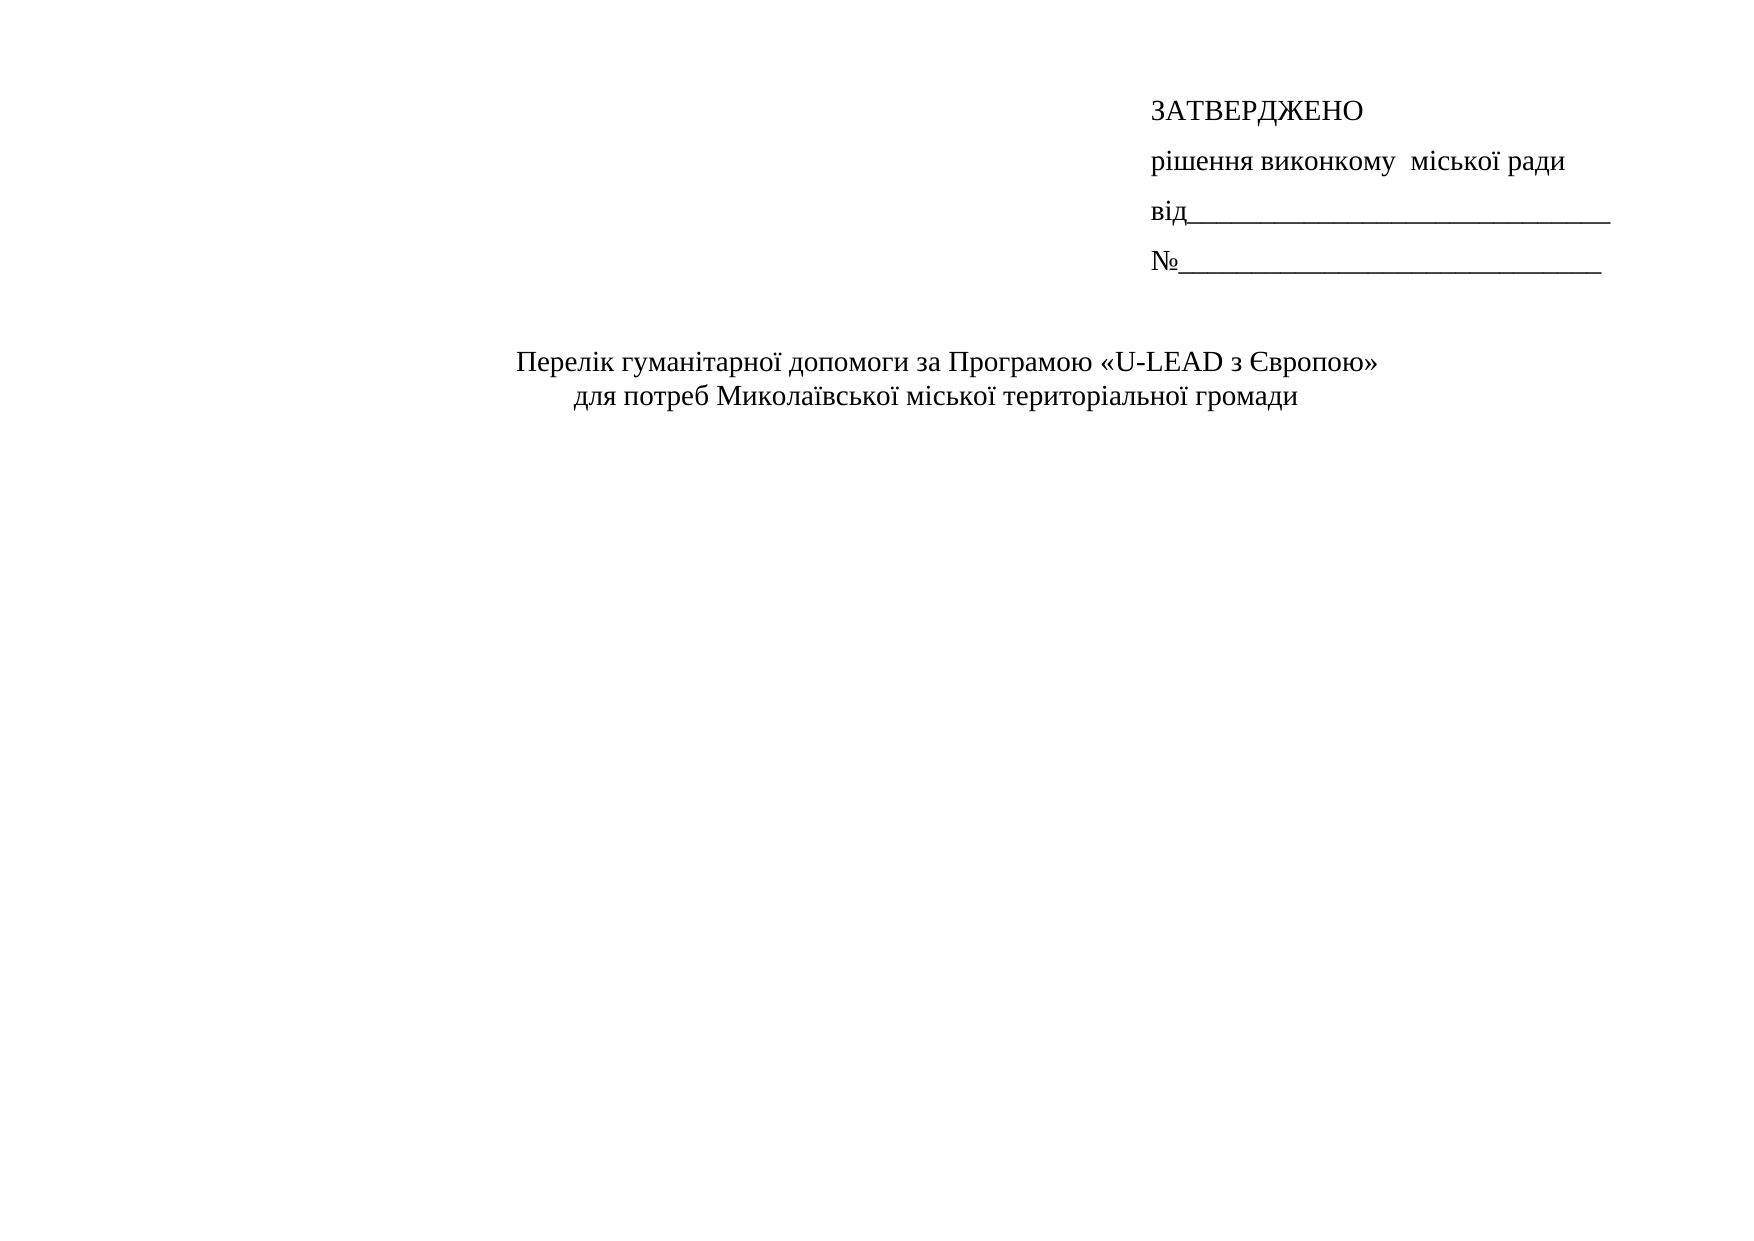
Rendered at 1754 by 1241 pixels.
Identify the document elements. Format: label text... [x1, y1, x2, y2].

text рішення виконкому міської ради [1093, 143, 1636, 176]
text ЗАТВЕРДЖЕНО [1093, 93, 1636, 126]
text для потреб Миколаївської міської територіальної громади [236, 378, 1636, 411]
text Перелік гуманітарної допомоги за Програмою «U-LEAD з Європою» [236, 344, 1636, 378]
text від_____________________________ [1093, 193, 1636, 227]
text №_____________________________ [1093, 243, 1636, 277]
